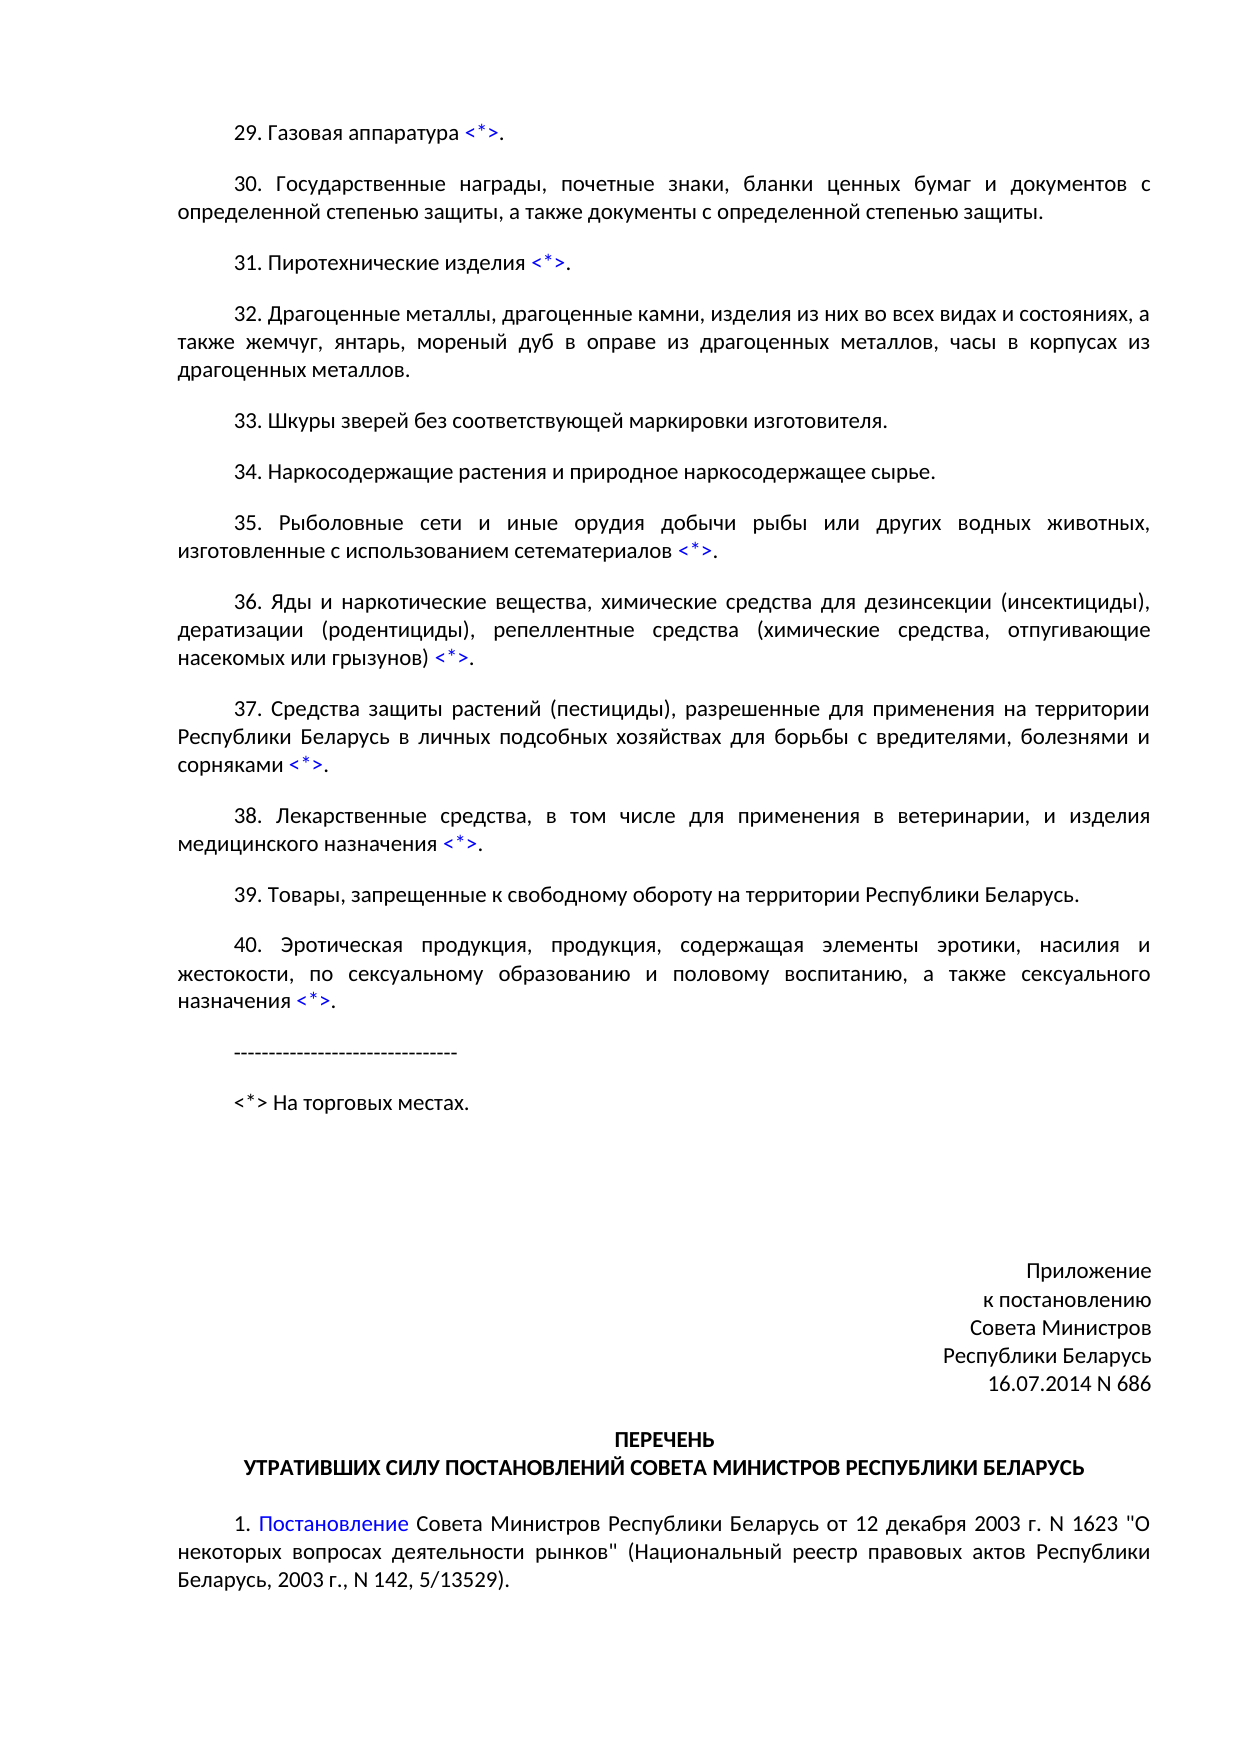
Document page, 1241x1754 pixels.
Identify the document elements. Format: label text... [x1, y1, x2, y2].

title УТРАТИВШИХ СИЛУ ПОСТАНОВЛЕНИЙ СОВЕТА МИНИСТРОВ РЕСПУБЛИКИ БЕЛАРУСЬ [177, 1453, 1152, 1481]
text 16.07.2014 N 686 [177, 1369, 1152, 1397]
text 38. Лекарственные средства, в том числе для применения в ветеринарии, и изделия медицинского назначения <*>. [177, 801, 1152, 857]
text к постановлению [177, 1285, 1152, 1313]
text 29. Газовая аппаратура <*>. [177, 118, 1152, 146]
text 34. Наркосодержащие растения и природное наркосодержащее сырье. [177, 457, 1152, 485]
text Республики Беларусь [177, 1341, 1152, 1369]
text 33. Шкуры зверей без соответствующей маркировки изготовителя. [177, 406, 1152, 434]
text 30. Государственные награды, почетные знаки, бланки ценных бумаг и документов с определенной степенью защиты, а также документы с определенной степенью защиты. [177, 169, 1152, 225]
text 35. Рыболовные сети и иные орудия добычи рыбы или других водных животных, изготовленные с использованием сетематериалов <*>. [177, 508, 1152, 564]
text -------------------------------- [177, 1038, 1152, 1066]
text 36. Яды и наркотические вещества, химические средства для дезинсекции (инсектициды), дератизации (родентициды), репеллентные средства (химические средства, отпугивающие насекомых или грызунов) <*>. [177, 587, 1152, 671]
text <*> На торговых местах. [177, 1088, 1152, 1117]
text 37. Средства защиты растений (пестициды), разрешенные для применения на территории Республики Беларусь в личных подсобных хозяйствах для борьбы с вредителями, болезнями и сорняками <*>. [177, 694, 1152, 778]
text 40. Эротическая продукция, продукция, содержащая элементы эротики, насилия и жестокости, по сексуальному образованию и половому воспитанию, а также сексуального назначения <*>. [177, 931, 1152, 1015]
text 1. Постановление Совета Министров Республики Беларусь от 12 декабря 2003 г. N 1623 "О некоторых вопросах деятельности рынков" (Национальный реестр правовых актов Республики Беларусь, 2003 г., N 142, 5/13529). [177, 1509, 1152, 1593]
text 32. Драгоценные металлы, драгоценные камни, изделия из них во всех видах и состояниях, а также жемчуг, янтарь, мореный дуб в оправе из драгоценных металлов, часы в корпусах из драгоценных металлов. [177, 299, 1152, 383]
text 39. Товары, запрещенные к свободному обороту на территории Республики Беларусь. [177, 880, 1152, 908]
text Приложение [177, 1257, 1152, 1285]
title ПЕРЕЧЕНЬ [177, 1425, 1152, 1453]
text 31. Пиротехнические изделия <*>. [177, 248, 1152, 276]
text Совета Министров [177, 1313, 1152, 1341]
